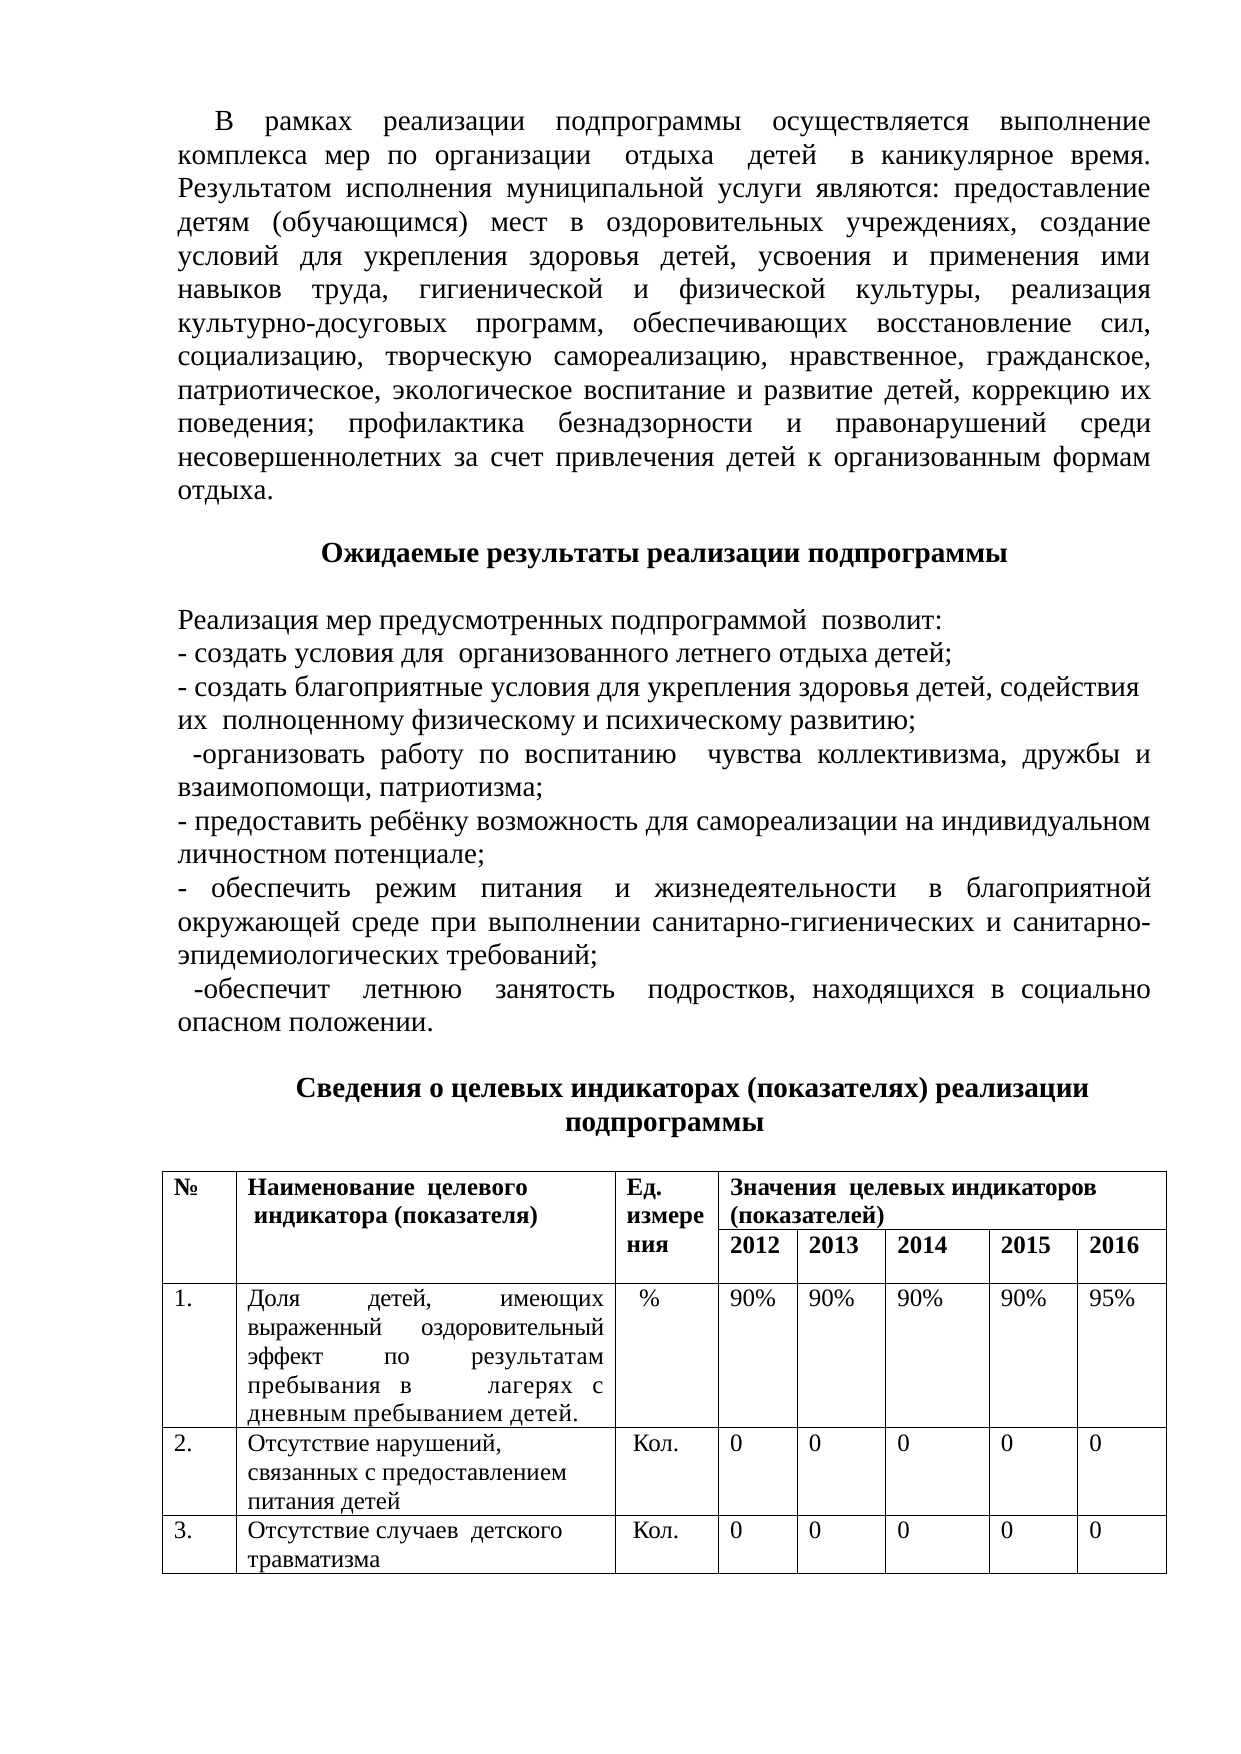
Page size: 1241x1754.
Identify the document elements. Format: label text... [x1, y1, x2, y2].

table_cell 0 [798, 1428, 885, 1514]
table_cell 90% [798, 1284, 885, 1427]
table_cell 0 [886, 1428, 989, 1514]
table_cell 2012 [719, 1230, 797, 1282]
table_cell 90% [886, 1284, 989, 1427]
table_cell 90% [719, 1284, 797, 1427]
table_cell 0 [1078, 1516, 1166, 1573]
table_header Значения целевых индикаторов (показателей) [719, 1172, 1166, 1229]
text -обеспечит летнюю занятость подростков, находящихся в социально опасном положении. [177, 971, 1152, 1038]
table_cell 90% [990, 1284, 1077, 1427]
table_cell 0 [719, 1428, 797, 1514]
table_cell 0 [798, 1516, 885, 1573]
text -организовать работу по воспитанию чувства коллективизма, дружбы и взаимопомощи, патриотизма; [177, 736, 1152, 803]
table_cell 95% [1078, 1284, 1166, 1427]
table_cell 2014 [886, 1230, 989, 1282]
table_cell 0 [990, 1516, 1077, 1573]
text Ожидаемые результаты реализации подпрограммы [177, 535, 1152, 568]
table_cell 2015 [990, 1230, 1077, 1282]
table_cell 0 [1078, 1428, 1166, 1514]
table_cell 0 [719, 1516, 797, 1573]
list Реализация мер предусмотренных подпрограммой позволит: [177, 602, 1152, 635]
list - создать благоприятные условия для укрепления здоровья детей, содействия [177, 669, 1152, 702]
text - предоставить ребёнку возможность для самореализации на индивидуальном личностном потенциале; [177, 803, 1152, 870]
table_cell 0 [990, 1428, 1077, 1514]
table_cell Кол. [616, 1428, 718, 1514]
table_cell 1. [163, 1284, 236, 1427]
table_cell 2016 [1078, 1230, 1166, 1282]
list их полноценному физическому и психическому развитию; [177, 702, 1152, 736]
table_cell Отсутствие случаев детского травматизма [237, 1516, 615, 1573]
table_cell 2. [163, 1428, 236, 1514]
list - создать условия для организованного летнего отдыха детей; [177, 635, 1152, 669]
table_cell 0 [886, 1516, 989, 1573]
text В рамках реализации подпрограммы осуществляется выполнение комплекса мер по организации отдыха детей в каникулярное время. Результатом исполнения муниципальной услуги являются: предоставление детям (обучающимся) мест в оздоровительных учреждениях, создание условий для укрепления здоровья детей, усвоения и применения ими навыков труда, гигиенической и физической культуры, реализация культурно-досуговых программ, обеспечивающих восстановление сил, социализацию, творческую самореализацию, нравственное, гражданское, патриотическое, экологическое воспитание и развитие детей, коррекцию их поведения; профилактика безнадзорности и правонарушений среди несовершеннолетних за счет привлечения детей к организованным формам отдыха. [177, 103, 1152, 506]
text Сведения о целевых индикаторах (показателях) реализации подпрограммы [177, 1070, 1152, 1137]
table_cell Доля детей, имеющих выраженный оздоровительный эффект по результатам пребывания в лагерях с дневным пребыванием детей. [237, 1284, 615, 1427]
table_cell 3. [163, 1516, 236, 1573]
table_header Ед. измерения [616, 1172, 718, 1282]
table_header Наименование целевого индикатора (показателя) [237, 1172, 615, 1282]
table_cell 2013 [798, 1230, 885, 1282]
text - обеспечить режим питания и жизнедеятельности в благоприятной окружающей среде при выполнении санитарно-гигиенических и санитарно-эпидемиологических требований; [177, 870, 1152, 971]
table_cell % [616, 1284, 718, 1427]
table_cell Кол. [616, 1516, 718, 1573]
table_cell Отсутствие нарушений, связанных с предоставлением питания детей [237, 1428, 615, 1514]
table_header № [163, 1172, 236, 1282]
